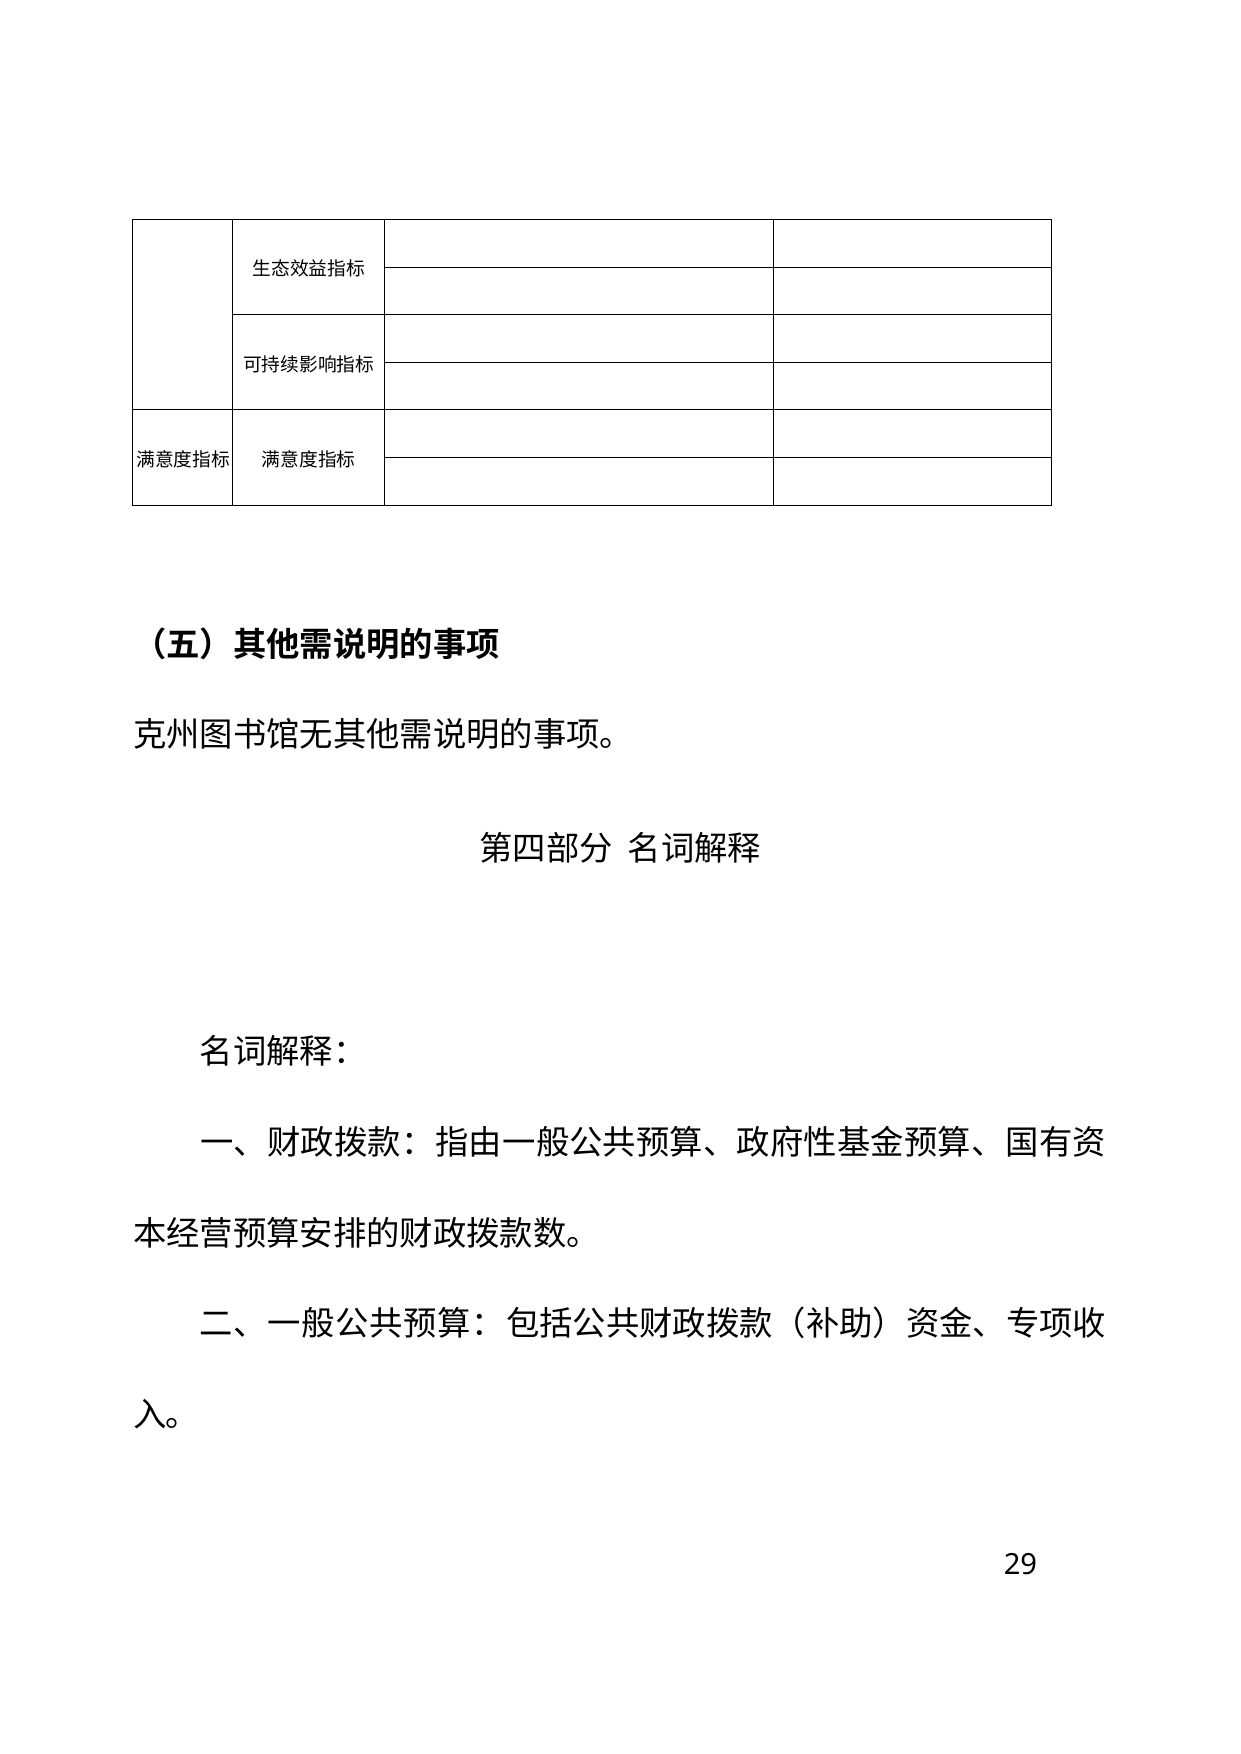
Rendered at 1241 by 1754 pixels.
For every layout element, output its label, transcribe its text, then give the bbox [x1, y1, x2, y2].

table_cell [774, 410, 1051, 457]
text 一、财政拨款：指由一般公共预算、政府性基金预算、国有资本经营预算安排的财政拨款数。 [133, 1094, 1107, 1276]
list 二、一般公共预算：包括公共财政拨款（补助）资金、专项收入。 [133, 1276, 1107, 1457]
table_cell [385, 315, 773, 362]
table_cell [385, 410, 773, 457]
table_cell 满意度指标 [133, 410, 232, 504]
table_cell [774, 315, 1051, 362]
table_cell 可持续影响指标 [233, 315, 384, 409]
table_cell [774, 458, 1051, 504]
text 名词解释： [133, 1004, 1107, 1094]
table_cell [774, 363, 1051, 409]
table_cell 生态效益指标 [233, 220, 384, 314]
table_cell [385, 458, 773, 504]
text （五）其他需说明的事项 [133, 596, 1107, 687]
text 第四部分 名词解释 [133, 800, 1107, 891]
table_cell [774, 268, 1051, 314]
table_cell [774, 220, 1051, 267]
table_cell [385, 268, 773, 314]
table_cell [385, 363, 773, 409]
table_cell 满意度指标 [233, 410, 384, 504]
table_cell [385, 220, 773, 267]
text 克州图书馆无其他需说明的事项。 [133, 687, 1107, 777]
